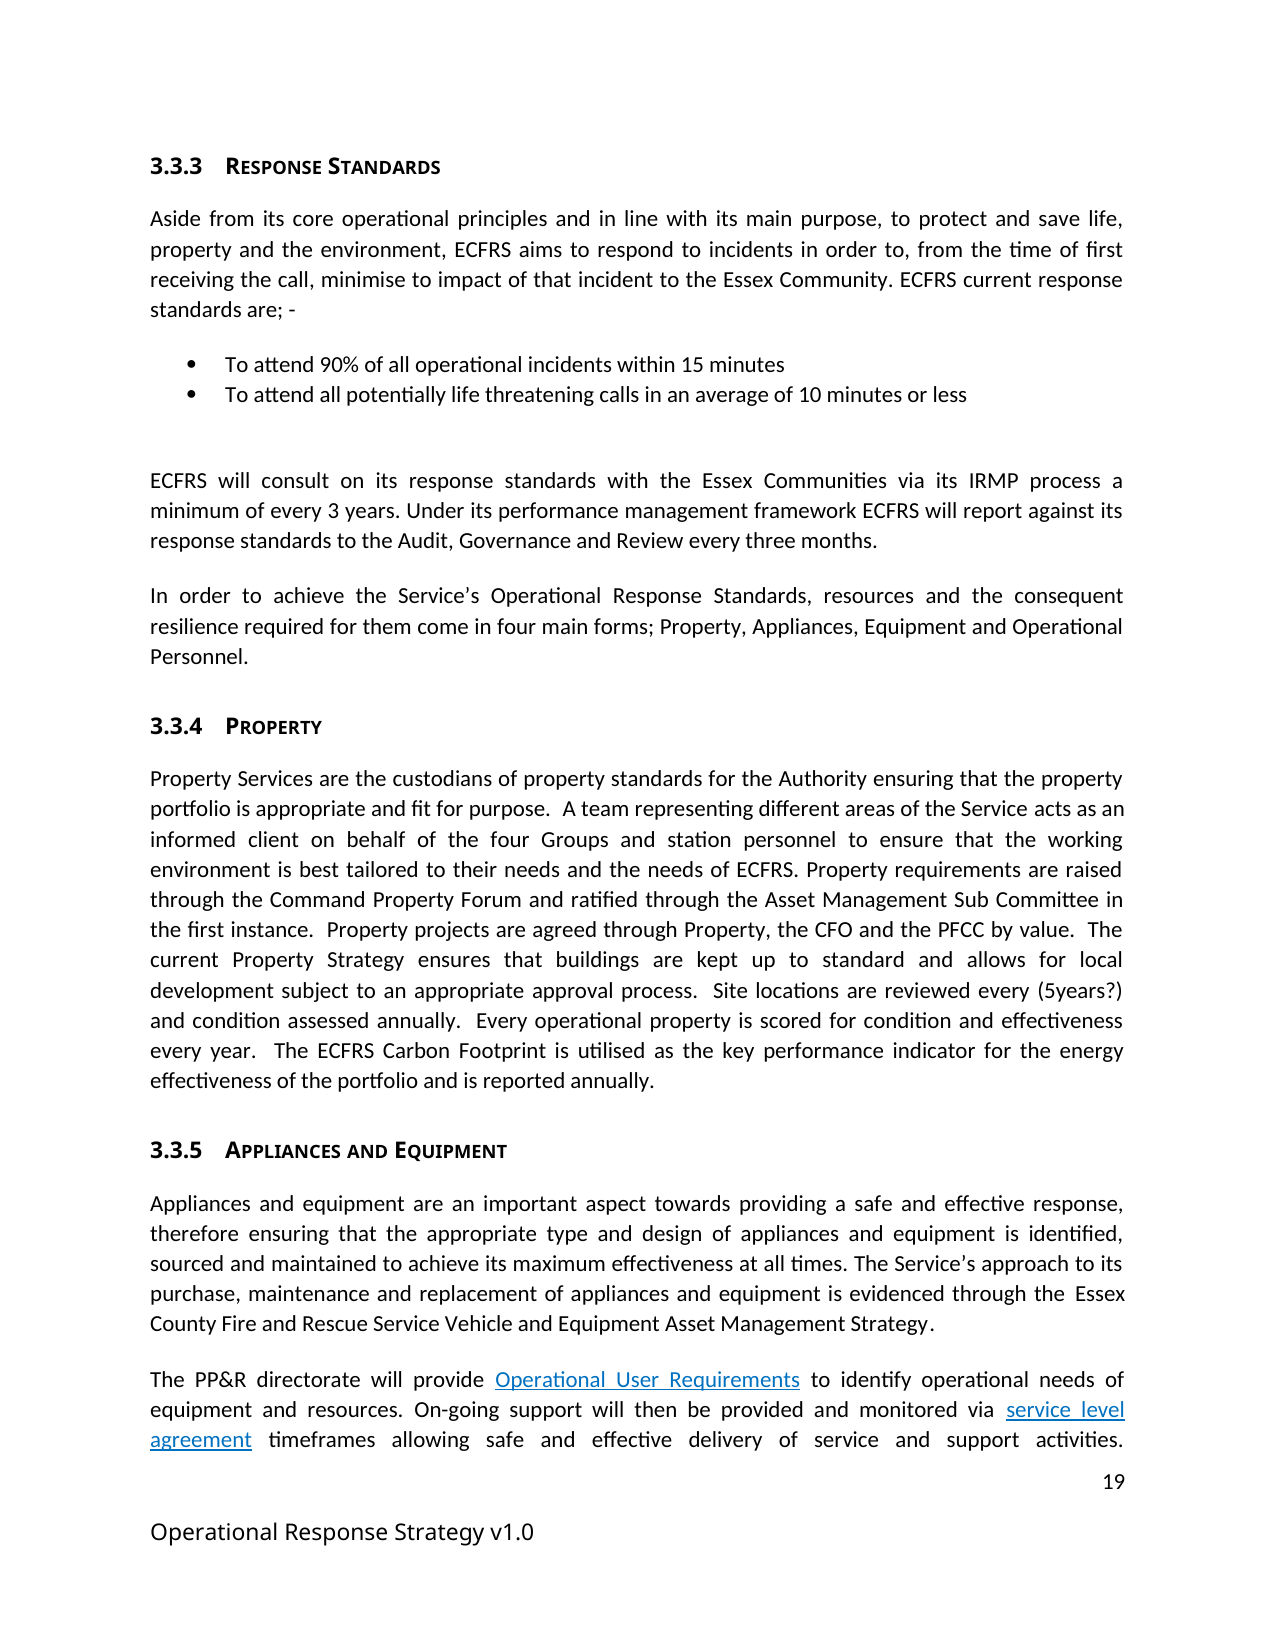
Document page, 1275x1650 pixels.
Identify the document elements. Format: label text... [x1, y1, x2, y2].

subtitle Response Standards [150, 150, 1125, 181]
text Aside from its core operational principles and in line with its main purpose, to protect and save life, property and the environment, ECFRS aims to respond to incidents in order to, from the time of first receiving the call, minimise to impact of that incident to the Essex Community. ECFRS current response standards are; - [150, 204, 1125, 323]
subtitle Property [150, 710, 1125, 741]
text ECFRS will consult on its response standards with the Essex Communities via its IRMP process a minimum of every 3 years. Under its performance management framework ECFRS will report against its response standards to the Audit, Governance and Review every three months. [150, 466, 1125, 554]
text In order to achieve the Service’s Operational Response Standards, resources and the consequent resilience required for them come in four main forms; Property, Appliances, Equipment and Operational Personnel. [150, 582, 1125, 670]
list To attend all potentially life threatening calls in an average of 10 minutes or less [187, 381, 1125, 409]
list To attend 90% of all operational incidents within 15 minutes [187, 350, 1125, 378]
subtitle Appliances and Equipment [150, 1134, 1125, 1165]
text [150, 1365, 1125, 1453]
text Appliances and equipment are an important aspect towards providing a safe and effective response, therefore ensuring that the appropriate type and design of appliances and equipment is identified, sourced and maintained to achieve its maximum effectiveness at all times. The Service’s approach to its purchase, maintenance and replacement of appliances and equipment is evidenced through the Essex County Fire and Rescue Service Vehicle and Equipment Asset Management Strategy. [150, 1189, 1125, 1338]
text Property Services are the custodians of property standards for the Authority ensuring that the property portfolio is appropriate and fit for purpose. A team representing different areas of the Service acts as an informed client on behalf of the four Groups and station personnel to ensure that the working environment is best tailored to their needs and the needs of ECFRS. Property requirements are raised through the Command Property Forum and ratified through the Asset Management Sub Committee in the first instance. Property projects are agreed through Property, the CFO and the PFCC by value. The current Property Strategy ensures that buildings are kept up to standard and allows for local development subject to an appropriate approval process. Site locations are reviewed every (5years?) and condition assessed annually. Every operational property is scored for condition and effectiveness every year. The ECFRS Carbon Footprint is utilised as the key performance indicator for the energy effectiveness of the portfolio and is reported annually. [150, 764, 1125, 1094]
